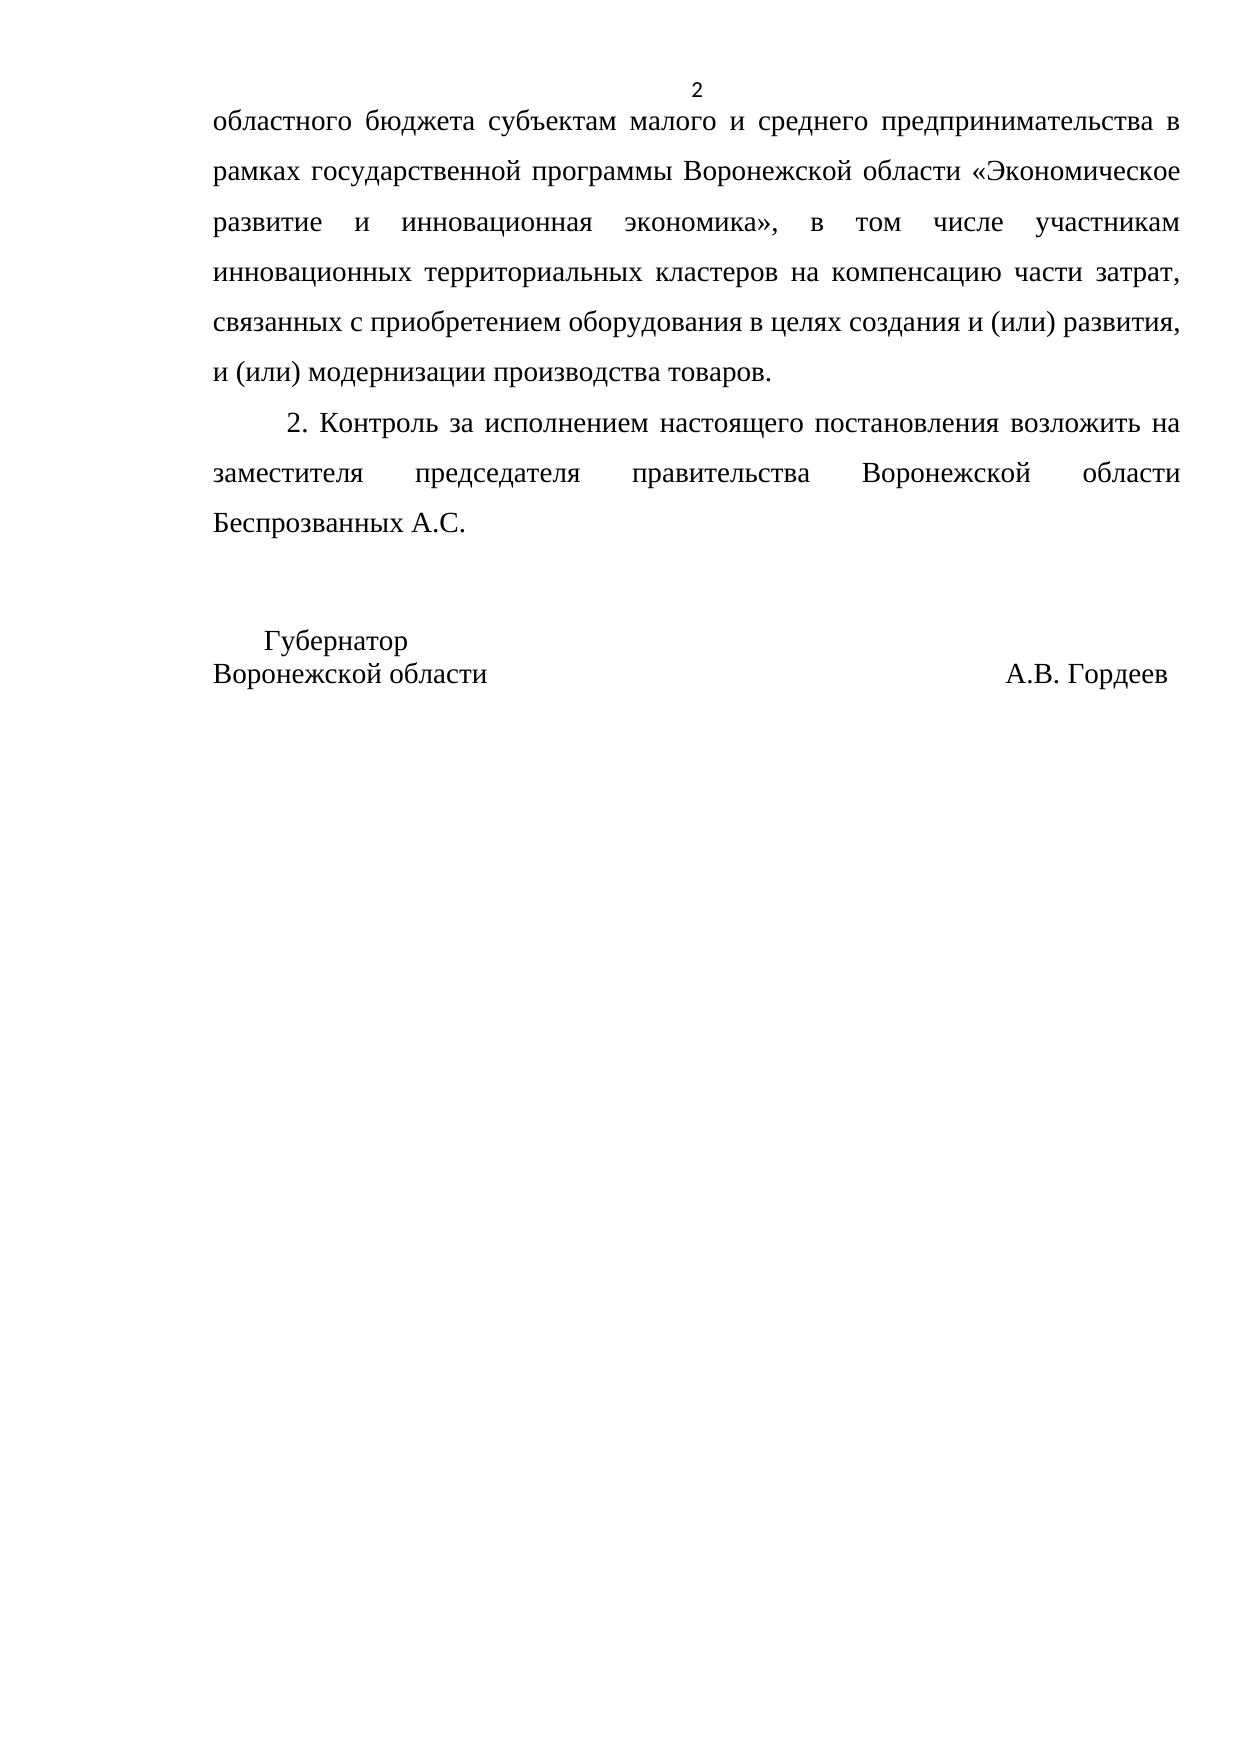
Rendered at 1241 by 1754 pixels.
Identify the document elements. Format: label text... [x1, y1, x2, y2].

text 2. Контроль за исполнением настоящего постановления возложить на заместителя председателя правительства Воронежской области Беспрозванных А.С. [213, 405, 1181, 539]
text Губернатор [213, 623, 1181, 656]
text Воронежской области А.В. Гордеев [213, 656, 1181, 690]
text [213, 103, 1181, 388]
